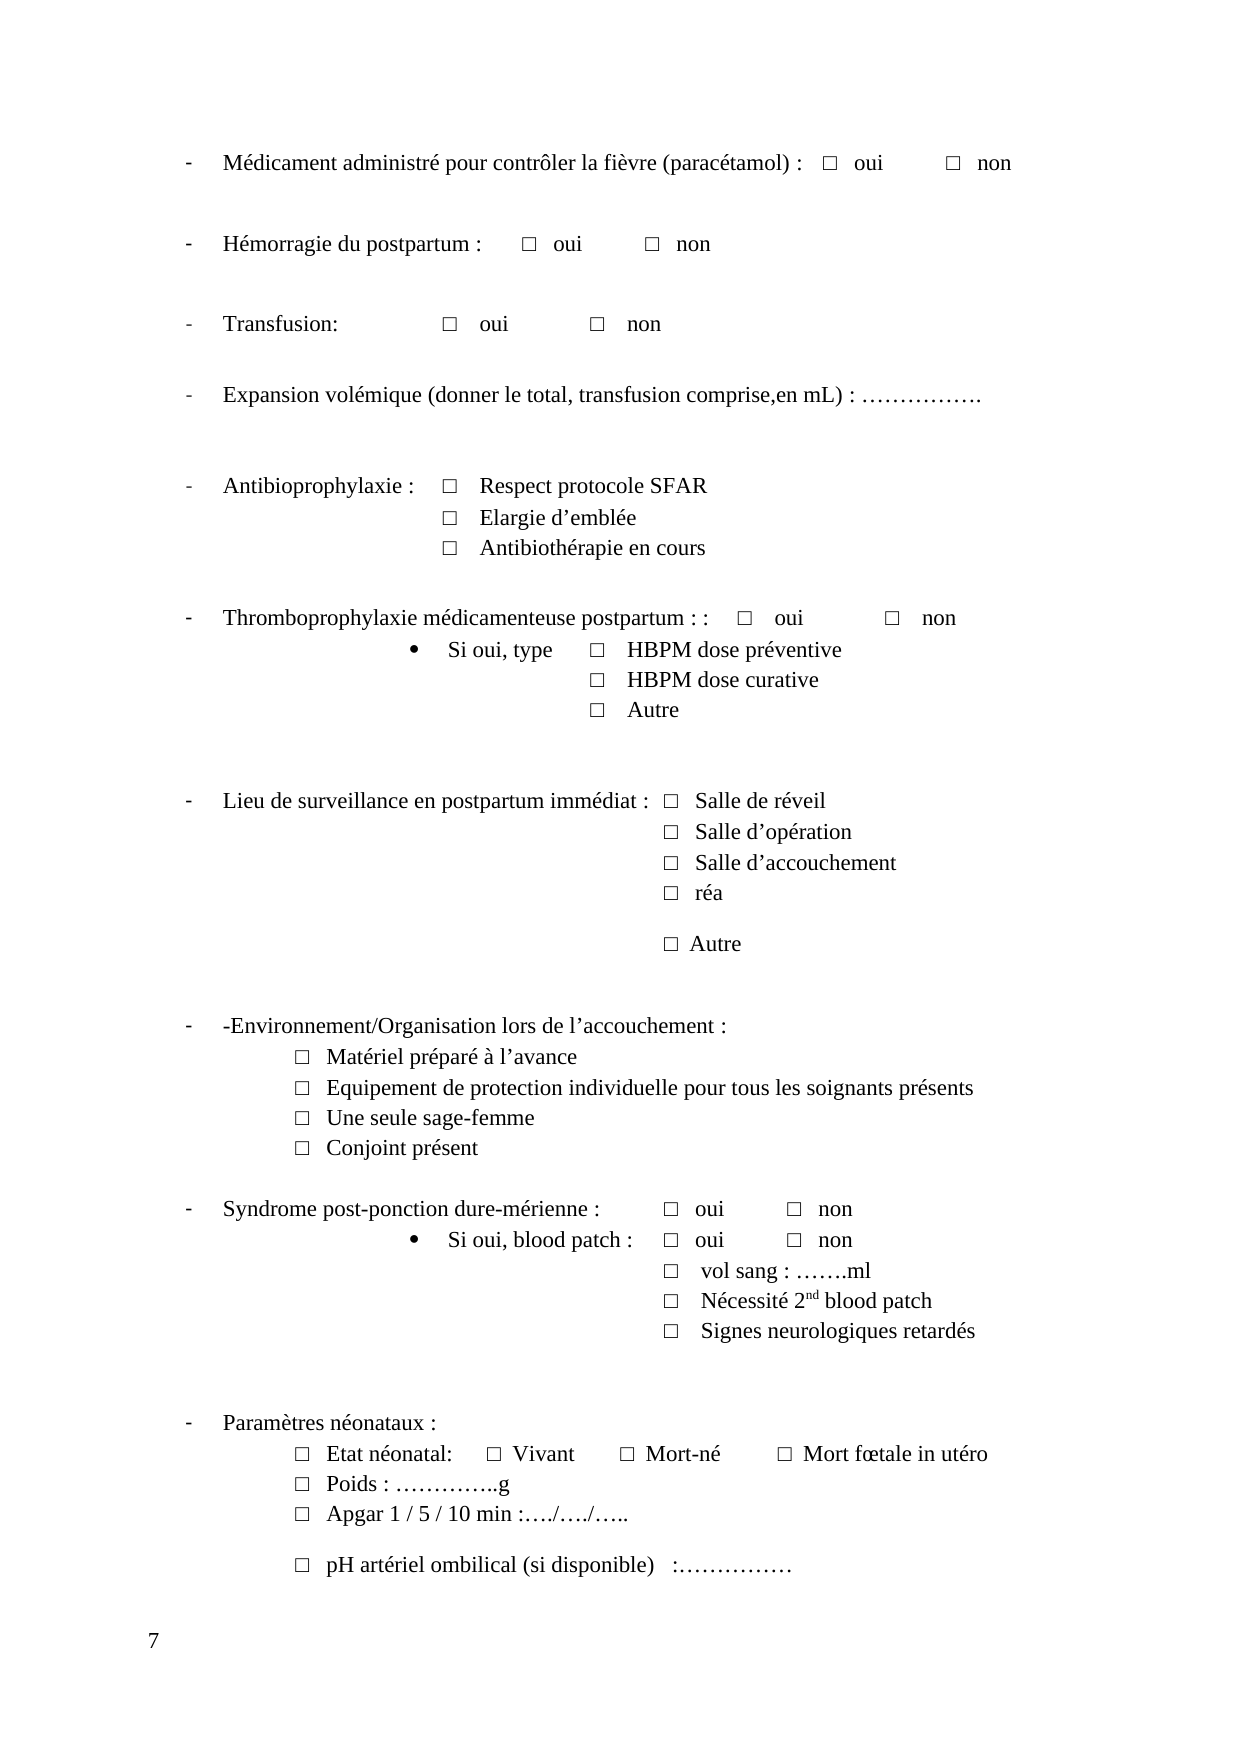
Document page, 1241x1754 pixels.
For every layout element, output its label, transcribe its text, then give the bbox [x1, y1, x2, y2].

list Expansion volémique (donner le total, transfusion comprise,en mL) : ……………. [185, 381, 1093, 408]
list □ Salle d’accouchement [223, 849, 1093, 875]
list Antibioprophylaxie : □ Respect protocole SFAR □ Elargie d’emblée □ Antibiothérapie en cours [185, 473, 1093, 560]
list Thromboprophylaxie médicamenteuse postpartum : : □ oui □ non [185, 603, 1093, 631]
list Hémorragie du postpartum : □ oui □ non [185, 229, 1093, 257]
list Médicament administré pour contrôler la fièvre (paracétamol) : □ oui □ non [185, 148, 1093, 176]
list Lieu de surveillance en postpartum immédiat : □ Salle de réveil □ Salle d’opération [185, 787, 1093, 845]
list □ Equipement de protection individuelle pour tous les soignants présents [223, 1073, 1093, 1100]
text □ pH artériel ombilical (si disponible) :…………… [260, 1551, 1093, 1578]
list Paramètres néonataux : [185, 1408, 1093, 1436]
text □ Autre [635, 930, 1093, 956]
list □ Conjoint présent [223, 1134, 1093, 1160]
list Si oui, type □ HBPM dose préventive □ HBPM dose curative [410, 636, 1093, 692]
list □ réa [223, 879, 1093, 905]
list □ Apgar 1 / 5 / 10 min :…./…./….. [223, 1500, 1093, 1527]
list □ Une seule sage-femme [223, 1104, 1093, 1130]
list -Environnement/Organisation lors de l’accouchement : [185, 1011, 1093, 1039]
list □ Etat néonatal: □ Vivant □ Mort-né □ Mort fœtale in utéro [223, 1440, 1093, 1466]
list Si oui, blood patch : □ oui □ non □ vol sang : …….ml □ Nécessité 2nd blood patch [410, 1227, 1093, 1313]
list Transfusion: □ oui □ non [185, 311, 1093, 338]
list Syndrome post-ponction dure-mérienne : □ oui □ non [185, 1194, 1093, 1222]
list □ Matériel préparé à l’avance [295, 1043, 1093, 1070]
list □ Signes neurologiques retardés [223, 1317, 1093, 1343]
list □ Autre [223, 696, 1093, 722]
list □ Poids : …………..g [223, 1470, 1093, 1497]
